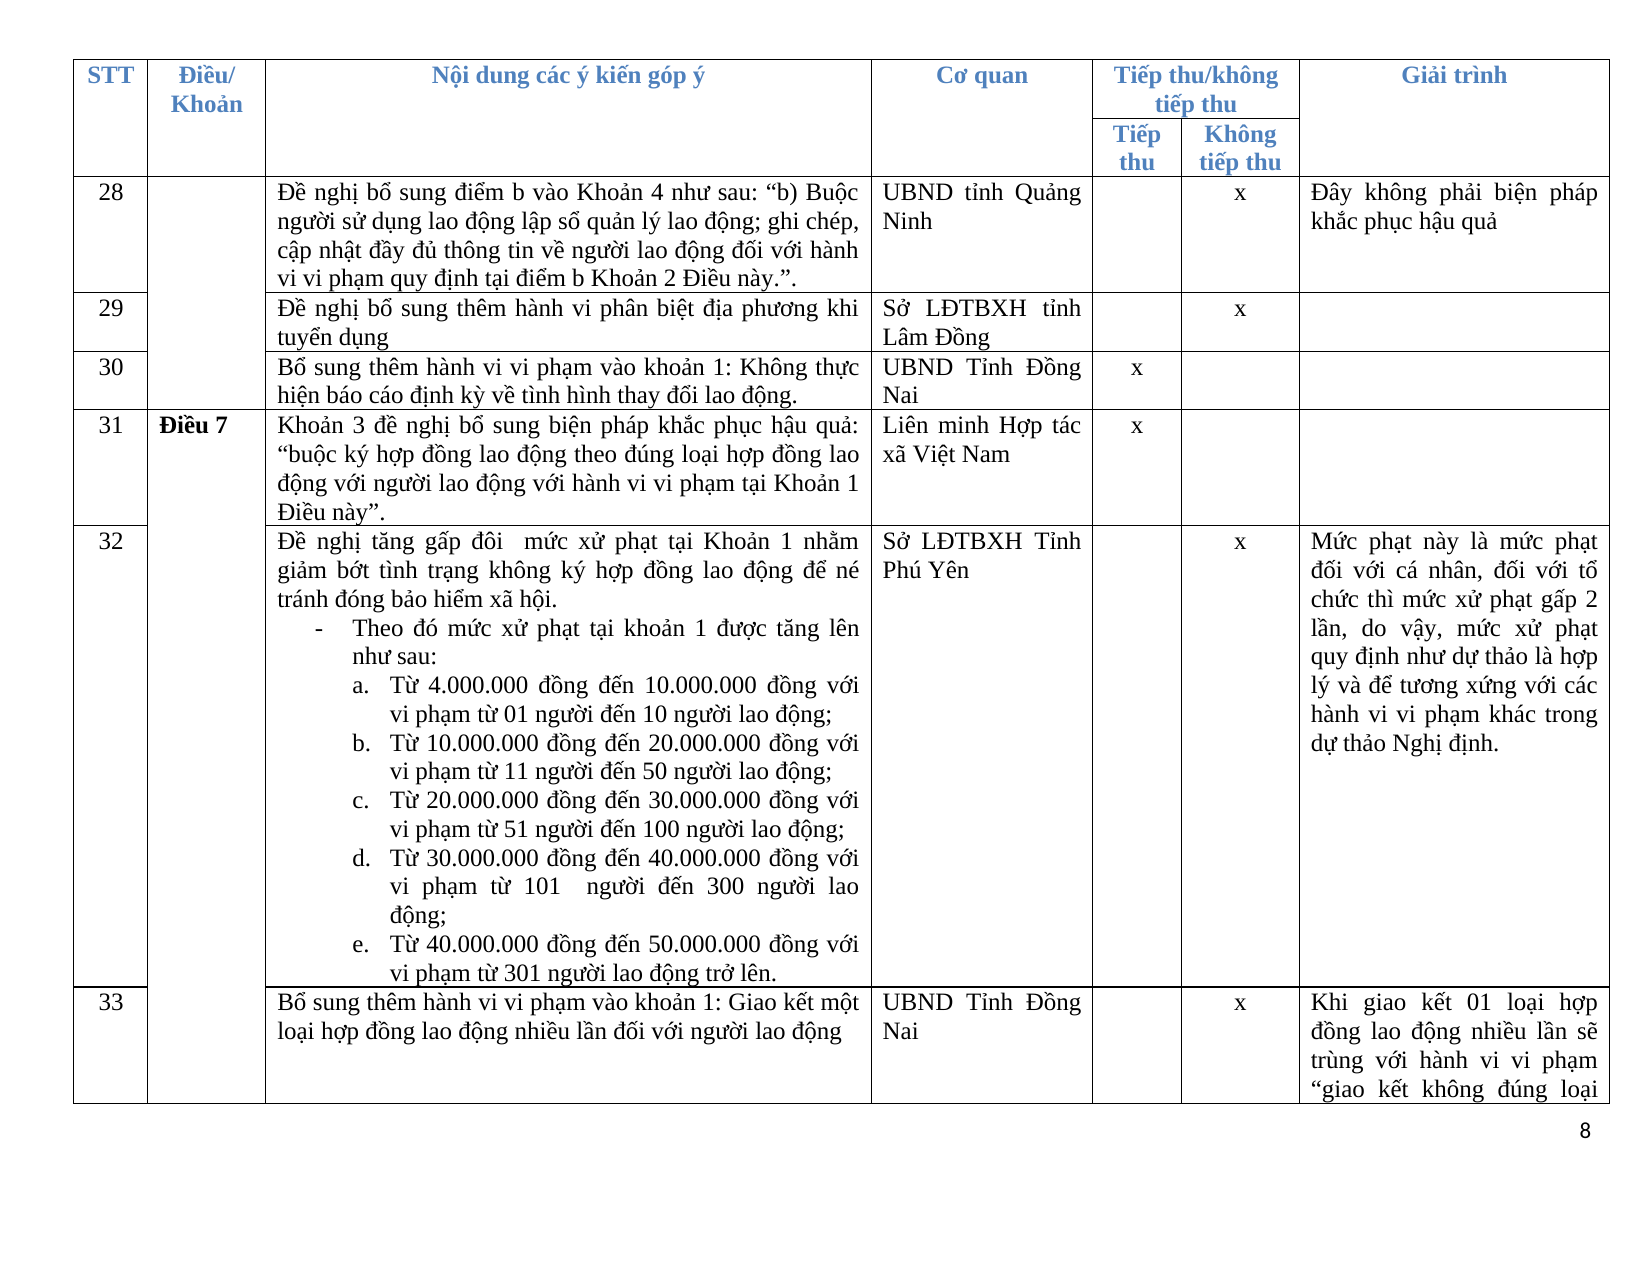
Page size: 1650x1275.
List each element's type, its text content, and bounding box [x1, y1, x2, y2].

table_cell Không tiếp thu [1182, 119, 1299, 176]
table_cell Đây không phải biện pháp khắc phục hậu quả [1300, 177, 1609, 292]
table_cell Mức phạt này là mức phạt đối với cá nhân, đối với tổ chức thì mức xử phạt gấp 2 lần, do vậy, mức xử phạt quy định như dự thảo là hợp lý và để tương xứng với các hành vi vi phạm khác trong dự thảo Nghị định. [1300, 526, 1609, 986]
table_cell Đề nghị tăng gấp đôi mức xử phạt tại Khoản 1 nhằm giảm bớt tình trạng không ký hợp đồng lao động để né tránh đóng bảo hiểm xã hội. Theo đó mức xử phạt tại khoản 1 được tăng lên như sau: Từ 4.000.000 đồng đến 10.000.000 đồng với vi phạm từ 01 người đến 10 người lao động; Từ 10.000.000 đồng đến 20.000.000 đồng với vi phạm từ 11 người đến 50 người lao động; Từ 20.000.000 đồng đến 30.000.000 đồng với vi phạm từ 51 người đến 100 người lao động; Từ 30.000.000 đồng đến 40.000.000 đồng với vi phạm từ 101 người đến 300 người lao động; Từ 40.000.000 đồng đến 50.000.000 đồng với vi phạm từ 301 người lao động trở lên. [266, 526, 871, 986]
table_cell Khoản 3 đề nghị bổ sung biện pháp khắc phục hậu quả: “buộc ký hợp đồng lao động theo đúng loại hợp đồng lao động với người lao động với hành vi vi phạm tại Khoản 1 Điều này”. [266, 410, 871, 525]
table_header Nội dung các ý kiến góp ý [266, 60, 871, 176]
table_cell 31 [74, 410, 147, 525]
table_cell [1300, 352, 1609, 409]
table_header Cơ quan [872, 60, 1092, 176]
table_cell x [1182, 988, 1299, 1102]
table_cell Sở LĐTBXH tỉnh Lâm Đồng [872, 293, 1092, 351]
table_cell [1182, 410, 1299, 525]
table_cell [1093, 293, 1181, 351]
table_cell [1093, 988, 1181, 1102]
table_cell Đề nghị bổ sung thêm hành vi phân biệt địa phương khi tuyển dụng [266, 293, 871, 351]
table_cell UBND Tỉnh Đồng Nai [872, 352, 1092, 409]
table_cell x [1093, 352, 1181, 409]
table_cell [1300, 988, 1609, 1102]
table_cell [1300, 410, 1609, 525]
table_cell Liên minh Hợp tác xã Việt Nam [872, 410, 1092, 525]
table_header Giải trình [1300, 60, 1609, 176]
table_cell 33 [74, 988, 147, 1102]
table_cell x [1093, 410, 1181, 525]
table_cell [266, 988, 871, 1102]
table_cell 32 [74, 526, 147, 986]
table_header STT [74, 60, 147, 176]
table_header Điều/ Khoản [148, 60, 265, 176]
table_cell 28 [74, 177, 147, 292]
table_cell UBND Tỉnh Đồng Nai [872, 988, 1092, 1102]
table_cell [1093, 177, 1181, 292]
table_cell Đề nghị bổ sung điểm b vào Khoản 4 như sau: “b) Buộc người sử dụng lao động lập sổ quản lý lao động; ghi chép, cập nhật đầy đủ thông tin về người lao động đối với hành vi vi phạm quy định tại điểm b Khoản 2 Điều này.”. [266, 177, 871, 292]
table_cell x [1182, 293, 1299, 351]
table_cell x [1182, 526, 1299, 986]
table_cell Sở LĐTBXH Tỉnh Phú Yên [872, 526, 1092, 986]
table_cell Điều 7 [148, 410, 265, 1102]
table_cell 29 [74, 293, 147, 351]
table_cell 30 [74, 352, 147, 409]
table_cell UBND tỉnh Quảng Ninh [872, 177, 1092, 292]
table_cell Tiếp thu [1093, 119, 1181, 176]
table_cell x [1182, 177, 1299, 292]
table_cell Bổ sung thêm hành vi vi phạm vào khoản 1: Không thực hiện báo cáo định kỳ về tình hình thay đổi lao động. [266, 352, 871, 409]
table_cell [1300, 293, 1609, 351]
table_cell [1093, 526, 1181, 986]
table_cell [1182, 352, 1299, 409]
table_header Tiếp thu/không tiếp thu [1093, 60, 1299, 118]
